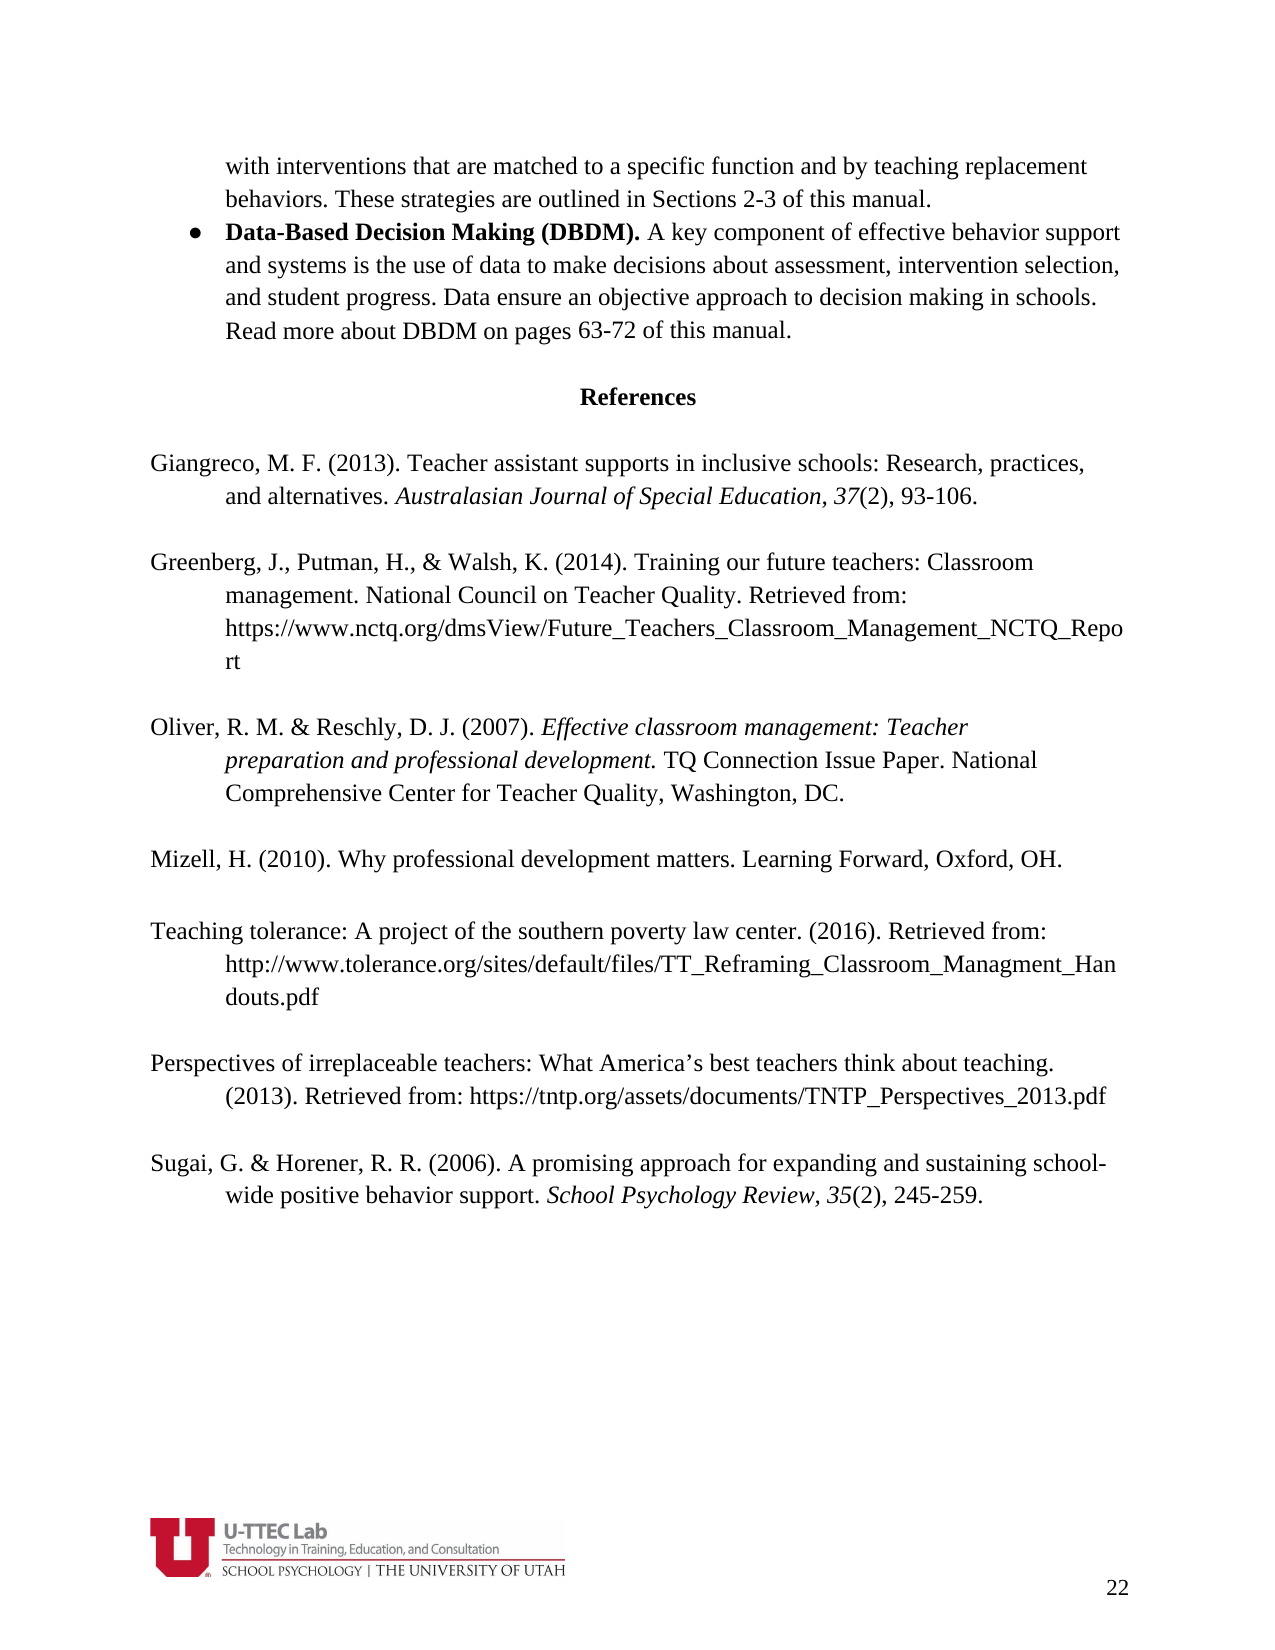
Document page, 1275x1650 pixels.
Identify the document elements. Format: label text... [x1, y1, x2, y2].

text with interventions that are matched to a specific function and by teaching replacement behaviors. These strategies are outlined in Sections 2-3 of this manual. [225, 151, 1089, 213]
text Perspectives of irreplaceable teachers: What America’s best teachers think about teaching. (2013). Retrieved from: https://tntp.org/assets/documents/TNTP_Perspectives_2013.pdf [150, 1048, 1109, 1110]
text Giangreco, M. F. (2013). Teacher assistant supports in inclusive schools: Research, practices, and alternatives. Australasian Journal of Special Education, 37(2), 93-106. [150, 448, 1087, 509]
text Sugai, G. & Horener, R. R. (2006). A promising approach for expanding and sustaining school- wide positive behavior support. School Psychology Review, 35(2), 245-259. [150, 1148, 1109, 1209]
list Data-Based Decision Making (DBDM). A key component of effective behavior support and systems is the use of data to make decisions about assessment, intervention selection, and student progress. Data ensure an objective approach to decision making in schools. Read more about DBDM on pages 63-72 of this manual. [188, 217, 1121, 345]
picture [150, 1518, 565, 1577]
text Oliver, R. M. & Reschly, D. J. (2007). Effective classroom management: Teacher preparation and professional development. TQ Connection Issue Paper. National Comprehensive Center for Teacher Quality, Washington, DC. [150, 712, 1096, 807]
text Mizell, H. (2010). Why professional development matters. Learning Forward, Oxford, OH. [150, 844, 1239, 873]
text Teaching tolerance: A project of the southern poverty law center. (2016). Retrieved from: http://www.tolerance.org/sites/default/files/TT_Reframing_Classroom_Managment_Han douts.pdf [150, 916, 1119, 1011]
text Greenberg, J., Putman, H., & Walsh, K. (2014). Training our future teachers: Classroom management. National Council on Teacher Quality. Retrieved from: https://www.nctq.org/dmsView/Future_Teachers_Classroom_Management_NCTQ_Repo rt [150, 547, 1126, 674]
text References [577, 382, 698, 411]
